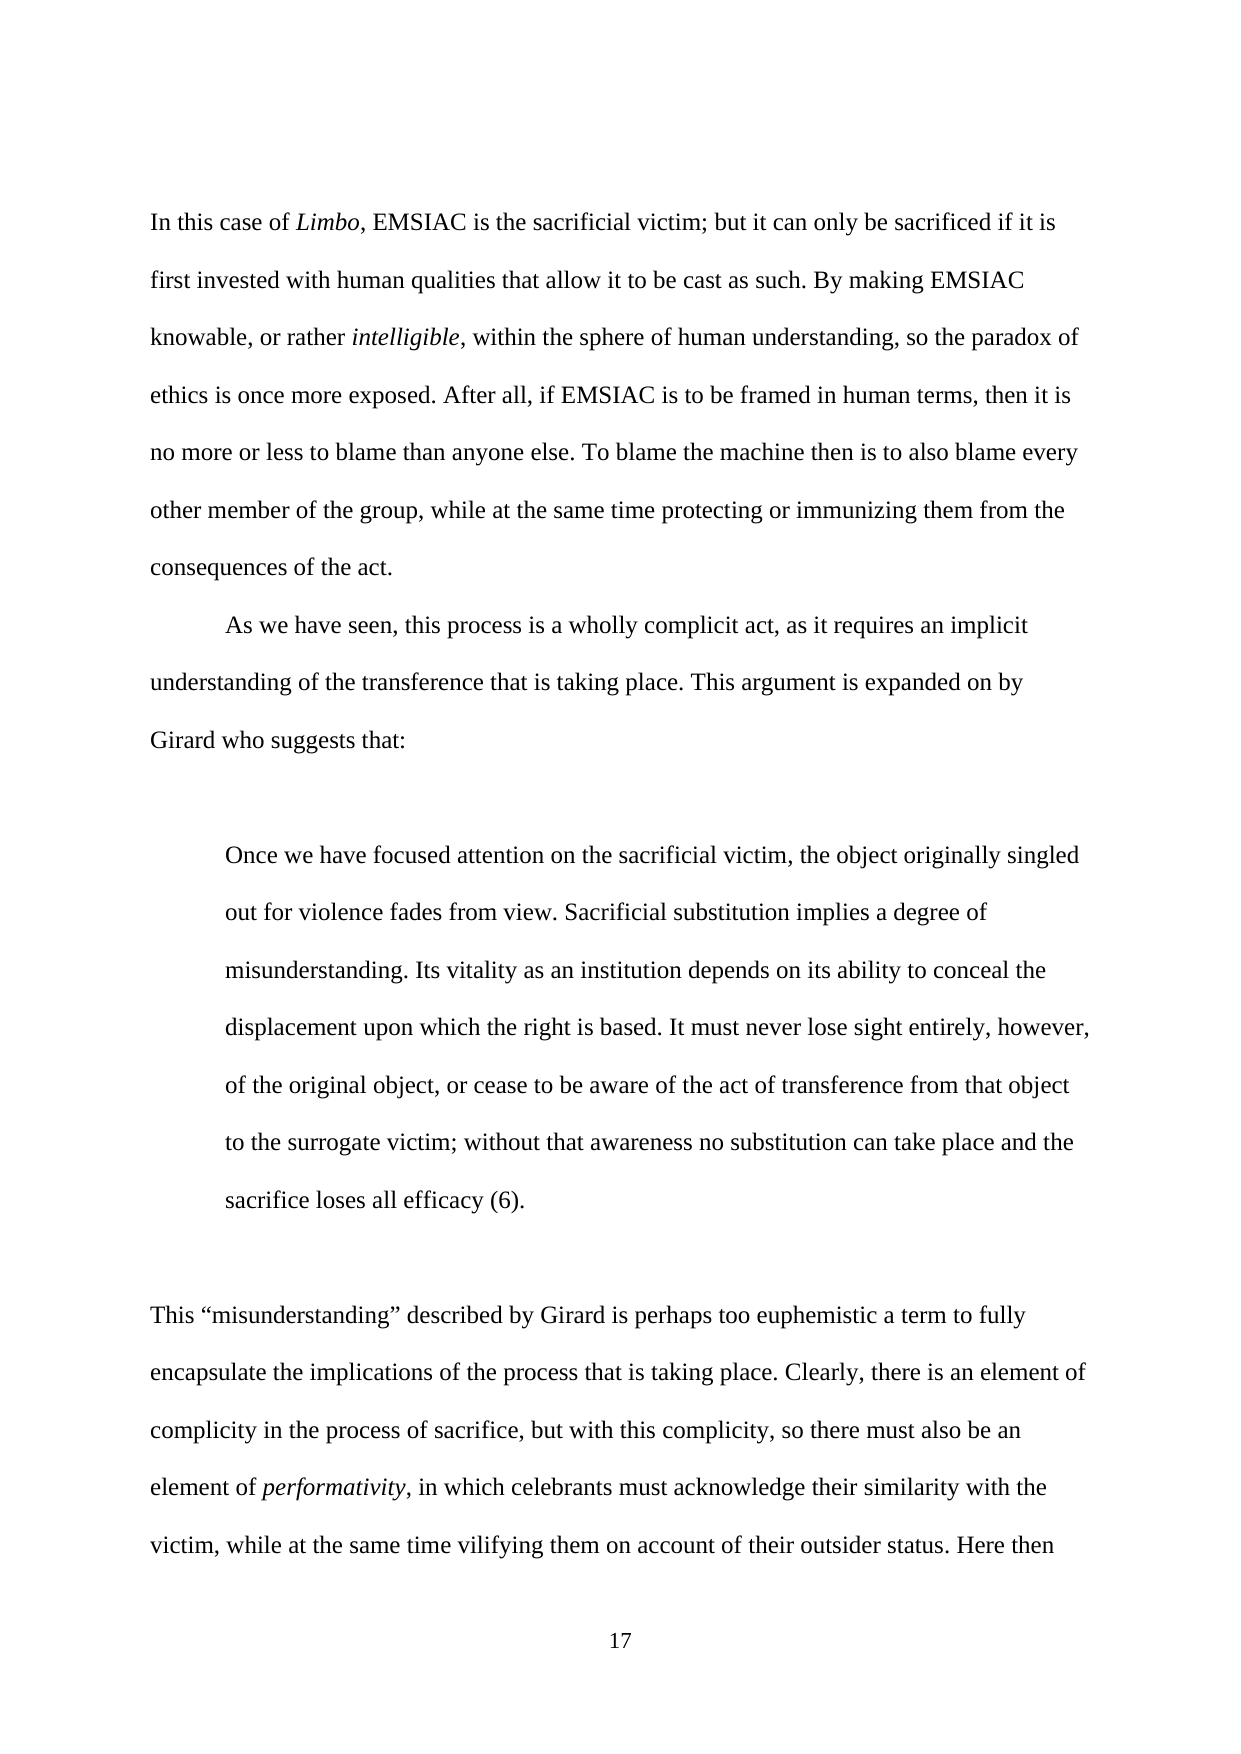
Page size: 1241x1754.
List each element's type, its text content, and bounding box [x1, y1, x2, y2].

text As we have seen, this process is a wholly complicit act, as it requires an implicit understanding of the transference that is taking place. This argument is expanded on by Girard who suggests that: [150, 610, 1090, 754]
text Once we have focused attention on the sacrificial victim, the object originally singled out for violence fades from view. Sacrificial substitution implies a degree of misunderstanding. Its vitality as an institution depends on its ability to conceal the displacement upon which the right is based. It must never lose sight entirely, however, of the original object, or cease to be aware of the act of transference from that object to the surrogate victim; without that awareness no substitution can take place and the sacrifice loses all efficacy (6). [225, 840, 1090, 1214]
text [150, 1300, 1090, 1559]
text In this case of Limbo, EMSIAC is the sacrificial victim; but it can only be sacrificed if it is first invested with human qualities that allow it to be cast as such. By making EMSIAC knowable, or rather intelligible, within the sphere of human understanding, so the paradox of ethics is once more exposed. After all, if EMSIAC is to be framed in human terms, then it is no more or less to blame than anyone else. To blame the machine then is to also blame every other member of the group, while at the same time protecting or immunizing them from the consequences of the act. [150, 207, 1090, 581]
